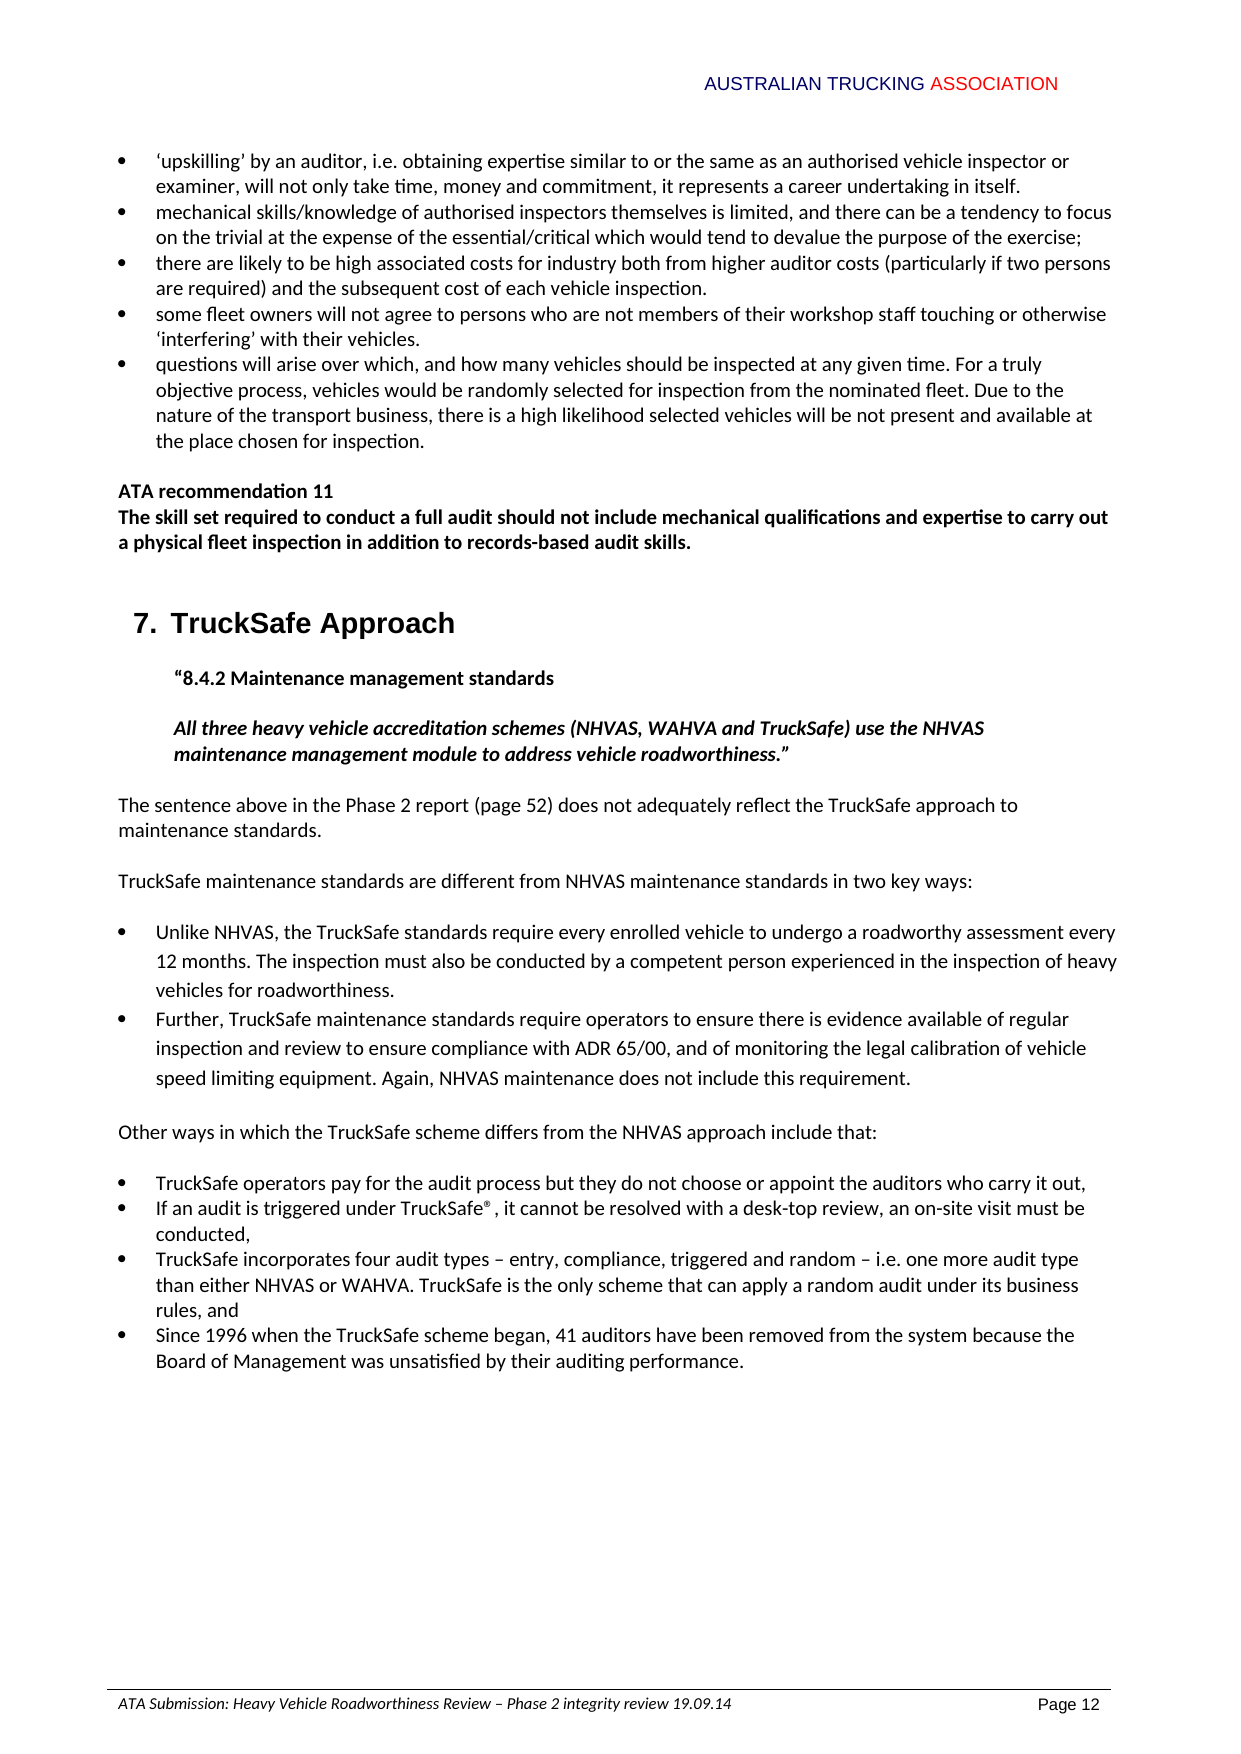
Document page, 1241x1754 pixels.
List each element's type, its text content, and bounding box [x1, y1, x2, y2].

list ‘upskilling’ by an auditor, i.e. obtaining expertise similar to or the same as an authorised vehicle inspector or examiner, will not only take time, money and commitment, it represents a career undertaking in itself. [118, 148, 1122, 199]
text Other ways in which the TruckSafe scheme differs from the NHVAS approach include that: [118, 1119, 1122, 1145]
list Unlike NHVAS, the TruckSafe standards require every enrolled vehicle to undergo a roadworthy assessment every 12 months. The inspection must also be conducted by a competent person experienced in the inspection of heavy vehicles for roadworthiness. [118, 919, 1122, 1003]
table_header “8.4.2 Maintenance management standards All three heavy vehicle accreditation schemes (NHVAS, WAHVA and TruckSafe) use the NHVAS maintenance management module to address vehicle roadworthiness.” [163, 665, 1034, 792]
list If an audit is triggered under TruckSafe®, it cannot be resolved with a desk-top review, an on-site visit must be conducted, [118, 1196, 1122, 1246]
text ATA recommendation 11 [118, 479, 1122, 504]
list TruckSafe incorporates four audit types – entry, compliance, triggered and random – i.e. one more audit type than either NHVAS or WAHVA. TruckSafe is the only scheme that can apply a random audit under its business rules, and [118, 1246, 1122, 1323]
text TruckSafe maintenance standards are different from NHVAS maintenance standards in two key ways: [118, 868, 1122, 893]
list Further, TruckSafe maintenance standards require operators to ensure there is evidence available of regular inspection and review to ensure compliance with ADR 65/00, and of monitoring the legal calibration of vehicle speed limiting equipment. Again, NHVAS maintenance does not include this requirement. [118, 1006, 1122, 1090]
list TruckSafe operators pay for the audit process but they do not choose or appoint the auditors who carry it out, [118, 1170, 1122, 1196]
text The skill set required to conduct a full audit should not include mechanical qualifications and expertise to carry out a physical fleet inspection in addition to records-based audit skills. [118, 504, 1122, 555]
text The sentence above in the Phase 2 report (page 52) does not adequately reflect the TruckSafe approach to maintenance standards. [118, 792, 1122, 843]
list questions will arise over which, and how many vehicles should be inspected at any given time. For a truly objective process, vehicles would be randomly selected for inspection from the nominated fleet. Due to the nature of the transport business, there is a high likelihood selected vehicles will be not present and available at the place chosen for inspection. [118, 352, 1122, 453]
list mechanical skills/knowledge of authorised inspectors themselves is limited, and there can be a tendency to focus on the trivial at the expense of the essential/critical which would tend to devalue the purpose of the exercise; [118, 199, 1122, 250]
list some fleet owners will not agree to persons who are not members of their workshop staff touching or otherwise ‘interfering’ with their vehicles. [118, 301, 1122, 352]
list Since 1996 when the TruckSafe scheme began, 41 auditors have been removed from the system because the Board of Management was unsatisfied by their auditing performance. [118, 1323, 1122, 1373]
subtitle TruckSafe Approach [133, 606, 1122, 639]
list there are likely to be high associated costs for industry both from higher auditor costs (particularly if two persons are required) and the subsequent cost of each vehicle inspection. [118, 250, 1122, 301]
